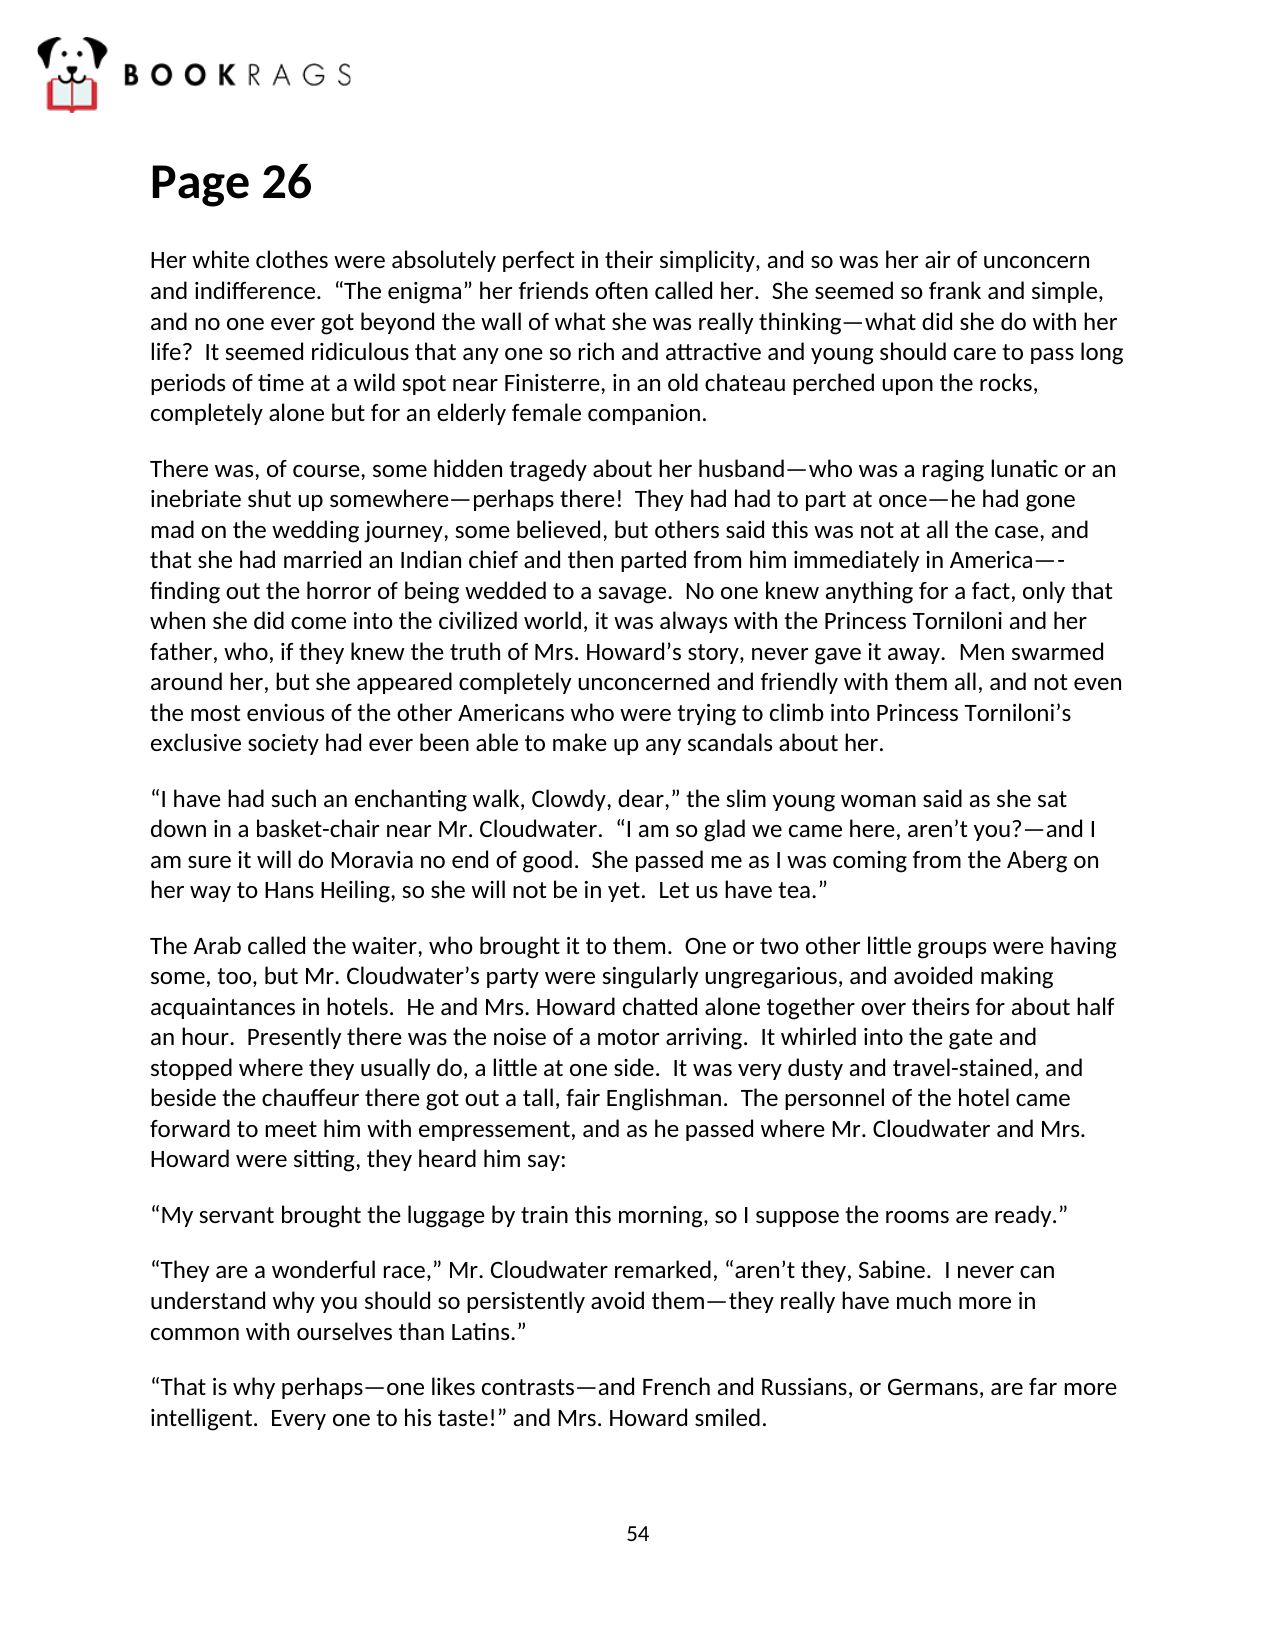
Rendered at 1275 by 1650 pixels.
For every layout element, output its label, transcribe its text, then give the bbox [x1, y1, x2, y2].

text “That is why perhaps—­one likes contrasts—­and French and Russians, or Germans, are far more intelligent. Every one to his taste!” and Mrs. Howard smiled. [150, 1371, 1125, 1432]
text The Arab called the waiter, who brought it to them. One or two other little groups were having some, too, but Mr. Cloudwater’s party were singularly ungregarious, and avoided making acquaintances in hotels. He and Mrs. Howard chatted alone together over theirs for about half an hour. Presently there was the noise of a motor arriving. It whirled into the gate and stopped where they usually do, a little at one side. It was very dusty and travel-stained, and beside the chauffeur there got out a tall, fair Englishman. The personnel of the hotel came forward to meet him with empressement, and as he passed where Mr. Cloudwater and Mrs. Howard were sitting, they heard him say: [150, 930, 1125, 1174]
picture [37, 37, 351, 113]
text “They are a wonderful race,” Mr. Cloudwater remarked, “aren’t they, Sabine. I never can understand why you should so persistently avoid them—­they really have much more in common with ourselves than Latins.” [150, 1255, 1125, 1346]
text “I have had such an enchanting walk, Clowdy, dear,” the slim young woman said as she sat down in a basket-chair near Mr. Cloudwater. “I am so glad we came here, aren’t you?—­and I am sure it will do Moravia no end of good. She passed me as I was coming from the Aberg on her way to Hans Heiling, so she will not be in yet. Let us have tea.” [150, 783, 1125, 905]
text There was, of course, some hidden tragedy about her husband—­who was a raging lunatic or an inebriate shut up somewhere—­perhaps there! They had had to part at once—­he had gone mad on the wedding journey, some believed, but others said this was not at all the case, and that she had married an Indian chief and then parted from him immediately in America—­finding out the horror of being wedded to a savage. No one knew anything for a fact, only that when she did come into the civilized world, it was always with the Princess Torniloni and her father, who, if they knew the truth of Mrs. Howard’s story, never gave it away. Men swarmed around her, but she appeared completely unconcerned and friendly with them all, and not even the most envious of the other Americans who were trying to climb into Princess Torniloni’s exclusive society had ever been able to make up any scandals about her. [150, 453, 1125, 758]
text Page 26 [150, 150, 1125, 211]
text Her white clothes were absolutely perfect in their simplicity, and so was her air of unconcern and indifference. “The enigma” her friends often called her. She seemed so frank and simple, and no one ever got beyond the wall of what she was really thinking—­what did she do with her life? It seemed ridiculous that any one so rich and attractive and young should care to pass long periods of time at a wild spot near Finisterre, in an old chateau perched upon the rocks, completely alone but for an elderly female companion. [150, 244, 1125, 428]
text “My servant brought the luggage by train this morning, so I suppose the rooms are ready.” [150, 1199, 1125, 1230]
